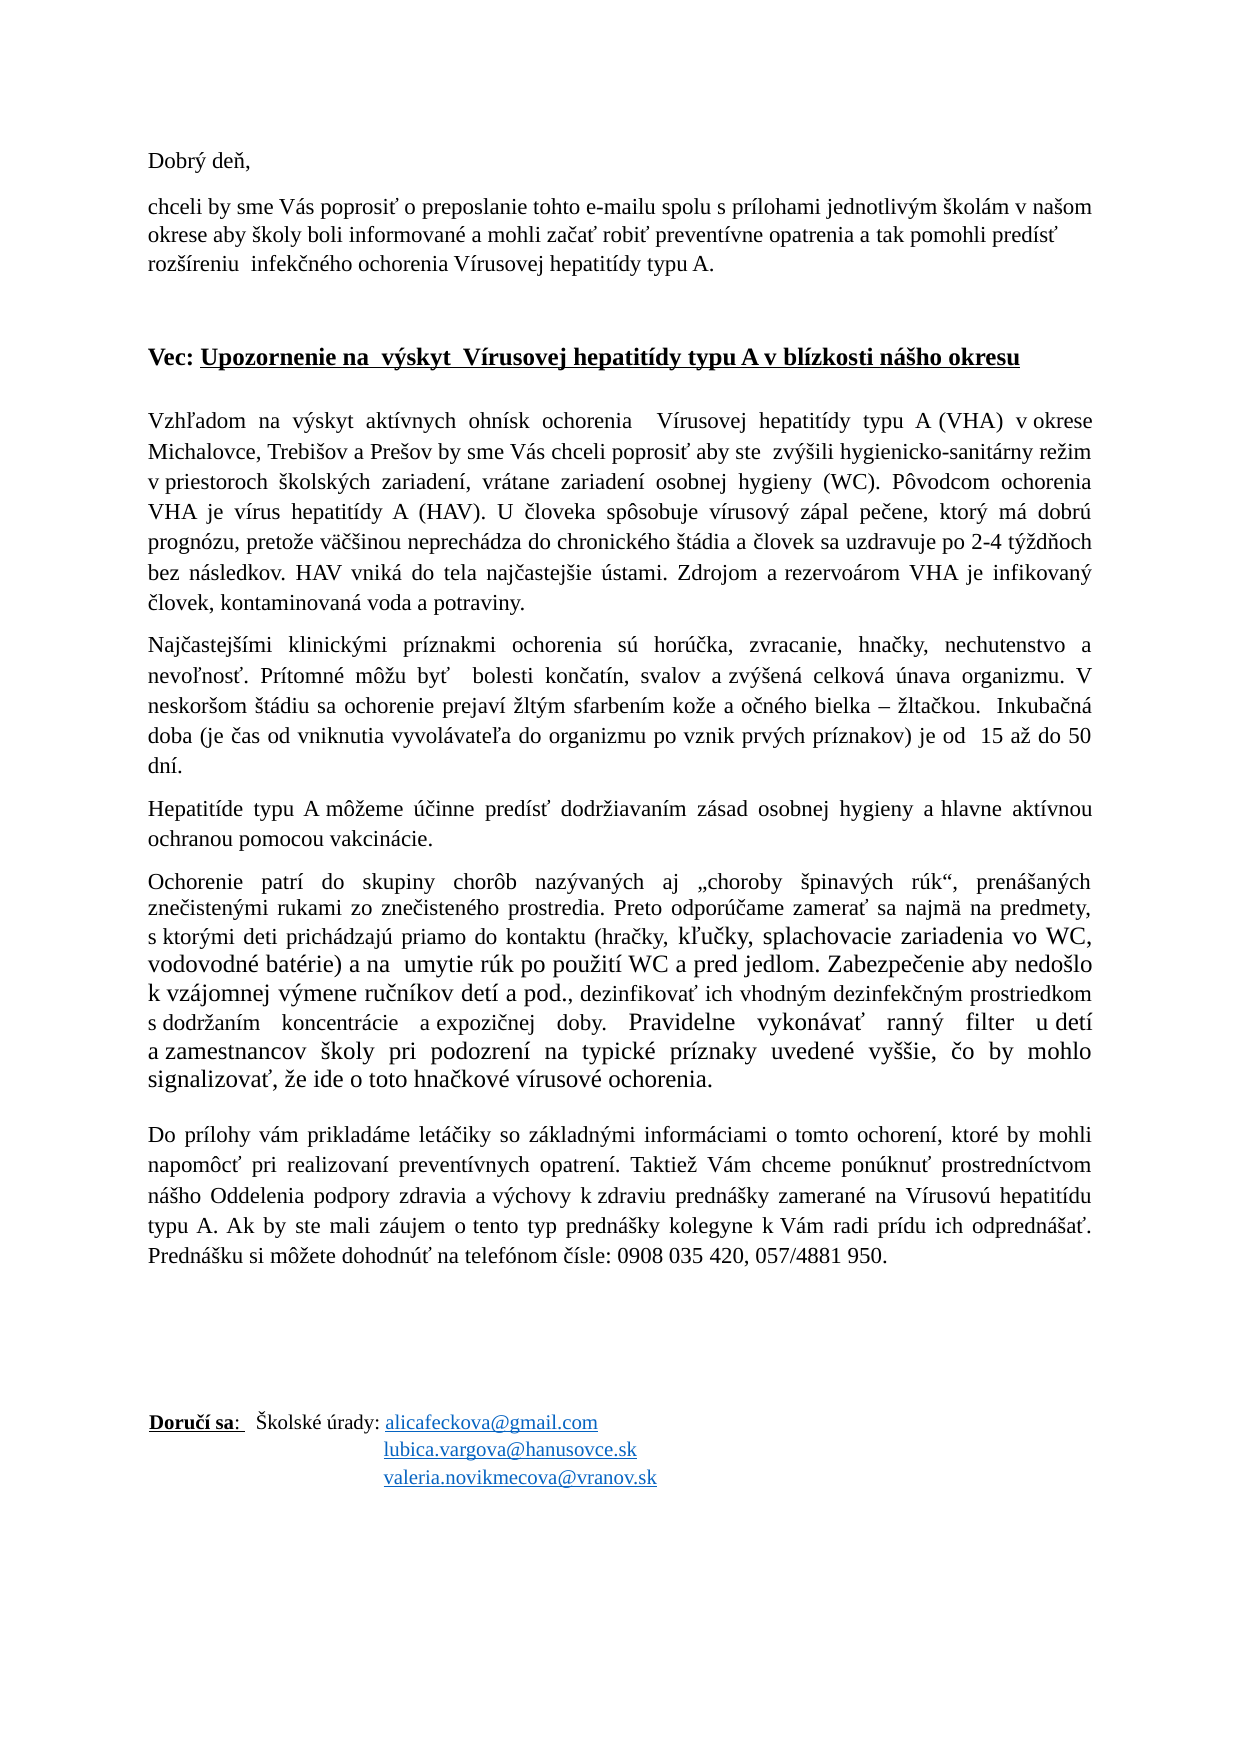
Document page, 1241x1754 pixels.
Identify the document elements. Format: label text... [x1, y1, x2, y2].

text Vzhľadom na výskyt aktívnych ohnísk ochorenia Vírusovej hepatitídy typu A (VHA) v okrese Michalovce, Trebišov a Prešov by sme Vás chceli poprosiť aby ste zvýšili hygienicko-sanitárny režim v priestoroch školských zariadení, vrátane zariadení osobnej hygieny (WC). Pôvodcom ochorenia VHA je vírus hepatitídy A (HAV). U človeka spôsobuje vírusový zápal pečene, ktorý má dobrú prognózu, pretože väčšinou neprechádza do chronického štádia a človek sa uzdravuje po 2-4 týždňoch bez následkov. HAV vniká do tela najčastejšie ústami. Zdrojom a rezervoárom VHA je infikovaný človek, kontaminovaná voda a potraviny. [148, 408, 1093, 615]
text Najčastejšími klinickými príznakmi ochorenia sú horúčka, zvracanie, hnačky, nechutenstvo a nevoľnosť. Prítomné môžu byť bolesti končatín, svalov a zvýšená celková únava organizmu. V neskoršom štádiu sa ochorenie prejaví žltým sfarbením kože a očného bielka – žltačkou. Inkubačná doba (je čas od vniknutia vyvolávateľa do organizmu po vznik prvých príznakov) je od 15 až do 50 dní. [148, 632, 1093, 779]
text Do prílohy vám prikladáme letáčiky so základnými informáciami o tomto ochorení, ktoré by mohli napomôcť pri realizovaní preventívnych opatrení. Taktiež Vám chceme ponúknuť prostredníctvom nášho Oddelenia podpory zdravia a výchovy k zdraviu prednášky zamerané na Vírusovú hepatitídu typu A. Ak by ste mali záujem o tento typ prednášky kolegyne k Vám radi prídu ich odprednášať. Prednášku si môžete dohodnúť na telefónom čísle: 0908 035 420, 057/4881 950. [148, 1121, 1093, 1268]
text valeria.novikmecova@vranov.sk [149, 1465, 1093, 1489]
text chceli by sme Vás poprosiť o preposlanie tohto e-mailu spolu s prílohami jednotlivým školám v našom okrese aby školy boli informované a mohli začať robiť preventívne opatrenia a tak pomohli predísť rozšíreniu infekčného ochorenia Vírusovej hepatitídy typu A. [148, 193, 1093, 276]
text lubica.vargova@hanusovce.sk [149, 1437, 1093, 1461]
text Dobrý deň, [148, 148, 1093, 174]
text Hepatitíde typu A môžeme účinne predísť dodržiavaním zásad osobnej hygieny a hlavne aktívnou ochranou pomocou vakcinácie. [148, 795, 1093, 852]
text Ochorenie patrí do skupiny chorôb nazývaných aj „choroby špinavých rúk“, prenášaných znečistenými rukami zo znečisteného prostredia. Preto odporúčame zamerať sa najmä na predmety, s ktorými deti prichádzajú priamo do kontaktu (hračky, kľučky, splachovacie zariadenia vo WC, vodovodné batérie) a na umytie rúk po použití WC a pred jedlom. Zabezpečenie aby nedošlo k vzájomnej výmene ručníkov detí a pod., dezinfikovať ich vhodným dezinfekčným prostriedkom s dodržaním koncentrácie a expozičnej doby. Pravidelne vykonávať ranný filter u detí a zamestnancov školy pri podozrení na typické príznaky uvedené vyššie, čo by mohlo signalizovať, že ide o toto hnačkové vírusové ochorenia. [148, 868, 1093, 1093]
text Doručí sa: Školské úrady: alicafeckova@gmail.com [149, 1410, 1093, 1434]
text Vec: Upozornenie na výskyt Vírusovej hepatitídy typu A v blízkosti nášho okresu [148, 342, 1093, 370]
